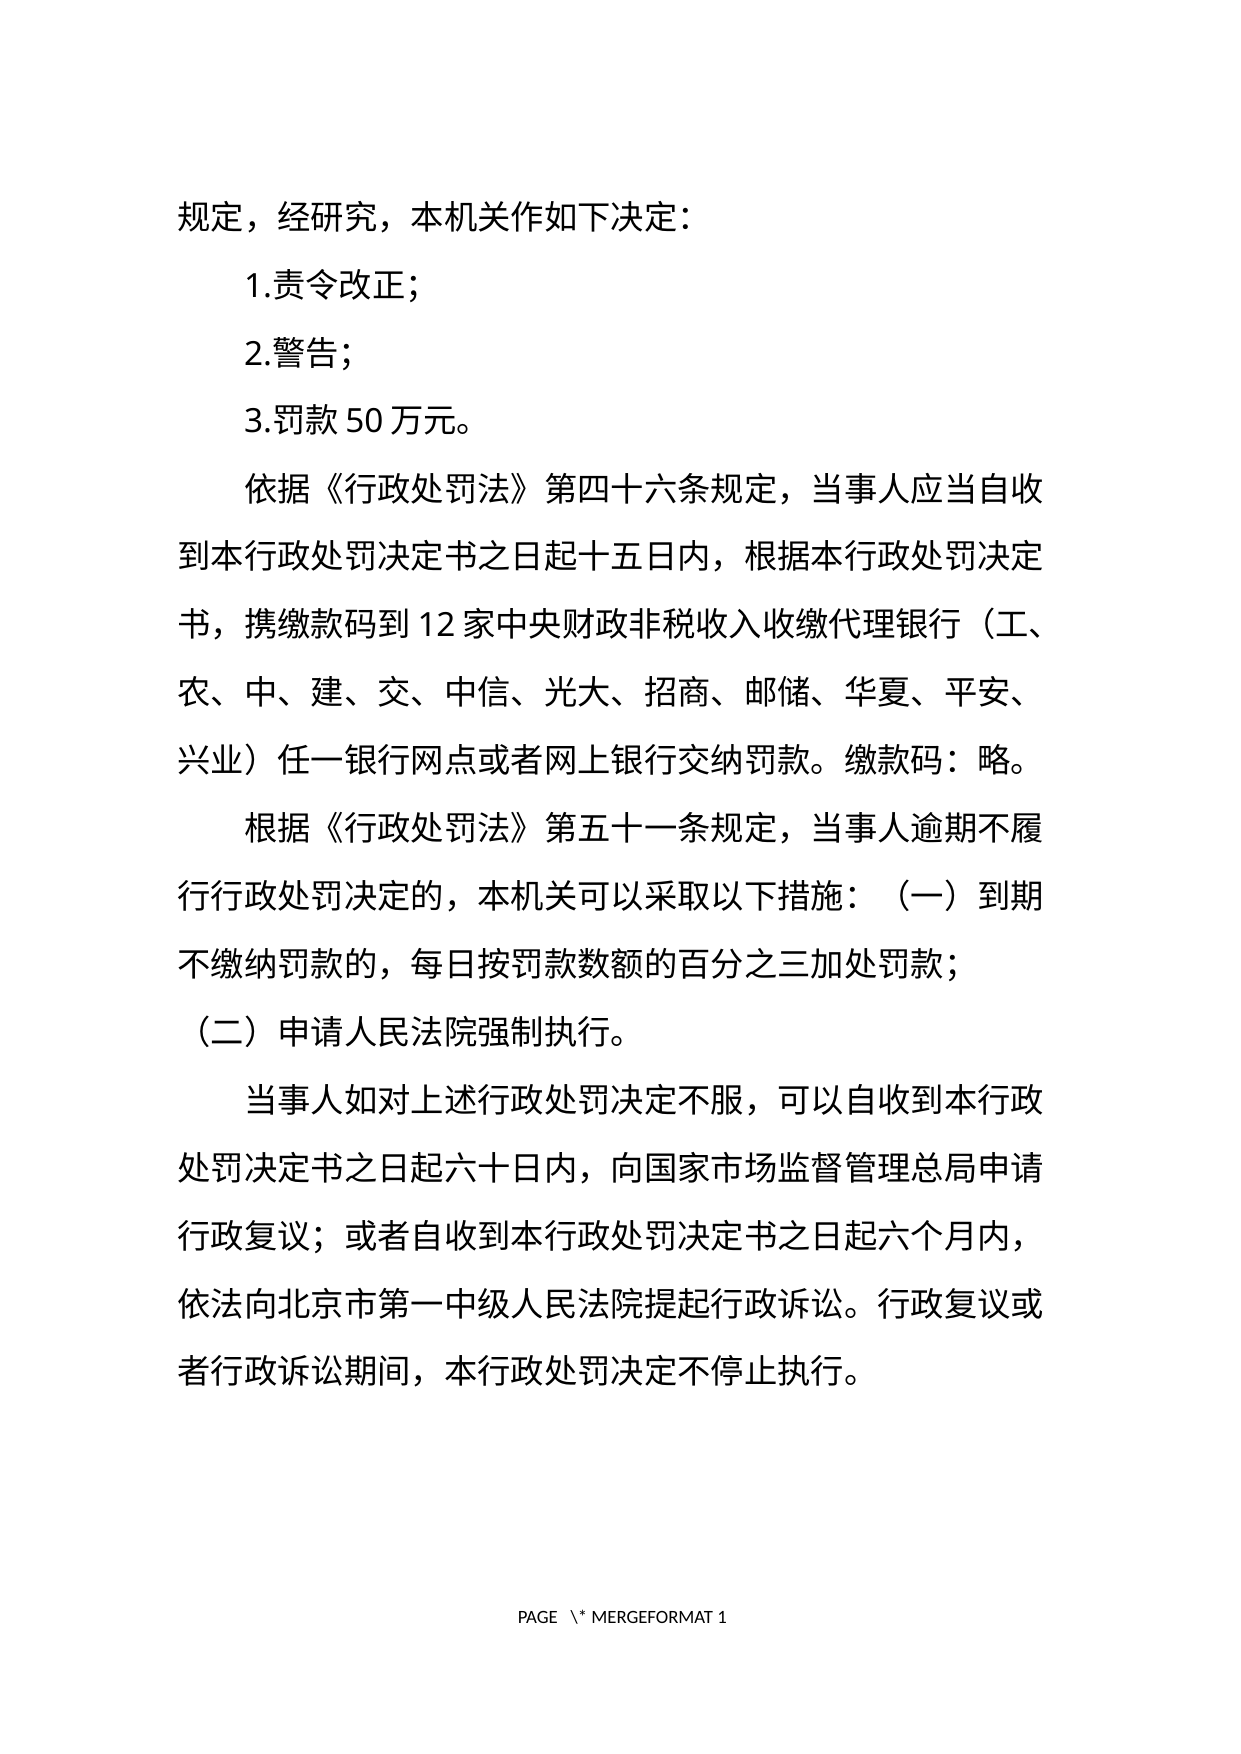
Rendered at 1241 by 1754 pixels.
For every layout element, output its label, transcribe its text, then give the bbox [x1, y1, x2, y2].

text 2.警告； [177, 317, 1063, 384]
text 当事人如对上述行政处罚决定不服，可以自收到本行政处罚决定书之日起六十日内，向国家市场监督管理总局申请行政复议；或者自收到本行政处罚决定书之日起六个月内，依法向北京市第一中级人民法院提起行政诉讼。行政复议或者行政诉讼期间，本行政处罚决定不停止执行。 [177, 1064, 1063, 1403]
text 3.罚款50万元。 [177, 384, 1063, 452]
text 1.责令改正； [177, 249, 1063, 317]
text 依据《行政处罚法》第四十六条规定，当事人应当自收到本行政处罚决定书之日起十五日内，根据本行政处罚决定书，携缴款码到12家中央财政非税收入收缴代理银行（工、农、中、建、交、中信、光大、招商、邮储、华夏、平安、兴业）任一银行网点或者网上银行交纳罚款。缴款码：略。 [177, 452, 1063, 792]
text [177, 181, 1063, 249]
text 根据《行政处罚法》第五十一条规定，当事人逾期不履行行政处罚决定的，本机关可以采取以下措施：（一）到期不缴纳罚款的，每日按罚款数额的百分之三加处罚款；（二）申请人民法院强制执行。 [177, 792, 1063, 1064]
